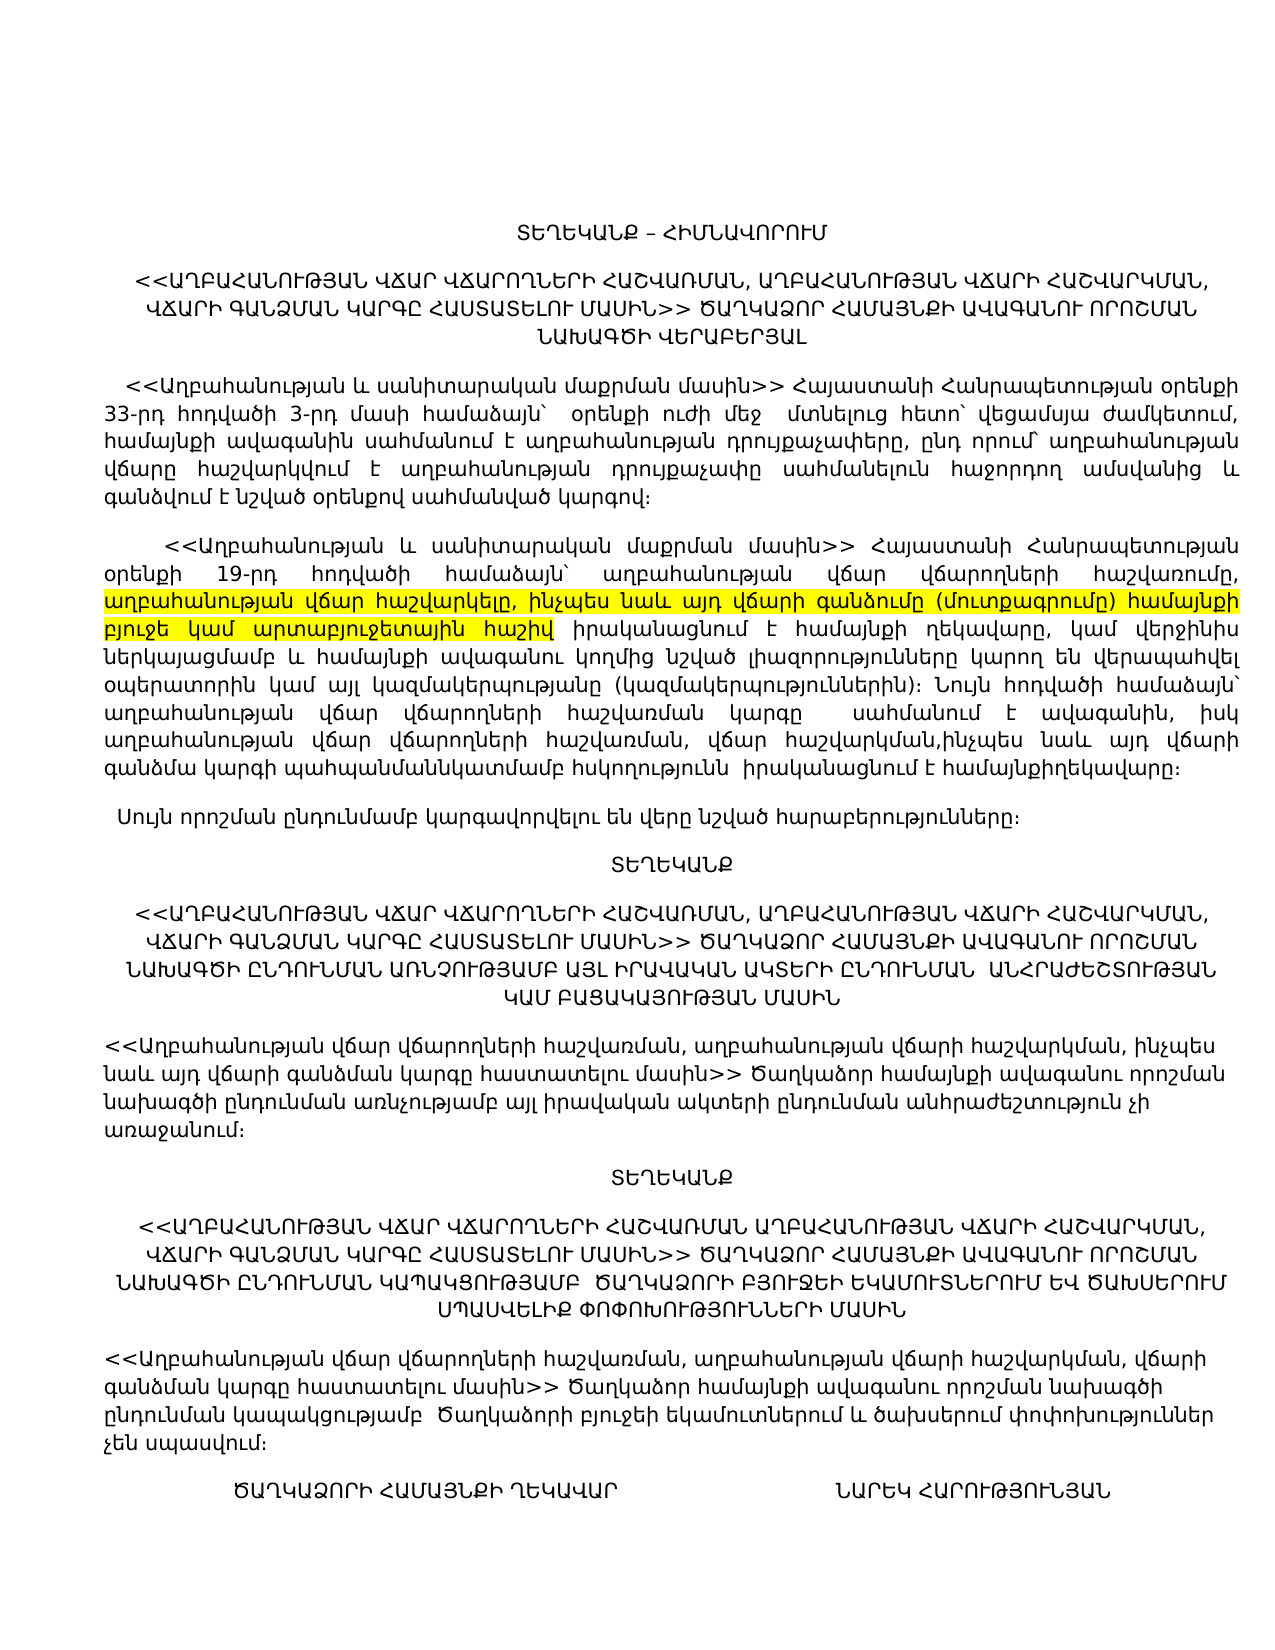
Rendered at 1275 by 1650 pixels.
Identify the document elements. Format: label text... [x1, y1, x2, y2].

text <<Աղբահանության վճար վճարողների հաշվառման, աղբահանության վճարի հաշվարկման, ինչպես նաև այդ վճարի գանձման կարգը հաստատելու մասին>> Ծաղկաձոր համայնքի ավագանու որոշման նախագծի ընդունման առնչությամբ այլ իրավական ակտերի ընդունման անհրաժեշտություն չի առաջանում։ [103, 1034, 1240, 1142]
text ՏԵՂԵԿԱՆՔ [103, 1166, 1240, 1191]
text ՏԵՂԵԿԱՆՔ [103, 853, 1240, 878]
text Սույն որոշման ընդունմամբ կարգավորվելու են վերը նշված հարաբերությունները։ [103, 805, 1240, 829]
text <<Աղբահանության վճար վճարողների հաշվառման, աղբահանության վճարի հաշվարկման, վճարի գանձման կարգը հաստատելու մասին>> Ծաղկաձոր համայնքի ավագանու որոշման նախագծի ընդունման կապակցությամբ Ծաղկաձորի բյուջեի եկամուտներում և ծախսերում փոփոխություններ չեն սպասվում։ [103, 1347, 1240, 1455]
text <<Աղբահանության և սանիտարական մաքրման մասին>> Հայաստանի Հանրապետության օրենքի 19-րդ հոդվածի համաձայն՝ աղբահանության վճար վճարողների հաշվառումը, աղբահանության վճար հաշվարկելը, ինչպես նաև այդ վճարի գանձումը (մուտքագրումը) համայնքի բյուջե կամ արտաբյուջետային հաշիվ իրականացնում է համայնքի ղեկավարը, կամ վերջինիս ներկայացմամբ և համայնքի ավագանու կողմից նշված լիազորությունները կարող են վերապահվել օպերատորին կամ այլ կազմակերպությանը (կազմակերպություններին)։ Նույն հոդվածի համաձայն՝ աղբահանության վճար վճարողների հաշվառման կարգը սահմանում է ավագանին, իսկ աղբահանության վճար վճարողների հաշվառման, վճար հաշվարկման,ինչպես նաև այդ վճարի գանձմա կարգի պահպանմաննկատմամբ հսկողությունն իրականացնում է համայնքիղեկավարը։ [103, 534, 1240, 781]
text ՏԵՂԵԿԱՆՔ – ՀԻՄՆԱՎՈՐՈՒՄ [103, 221, 1240, 245]
text ԾԱՂԿԱՁՈՐԻ ՀԱՄԱՅՆՔԻ ՂԵԿԱՎԱՐ ՆԱՐԵԿ ՀԱՐՈՒԹՅՈՒՆՅԱՆ [103, 1479, 1240, 1503]
text <<ԱՂԲԱՀԱՆՈՒԹՅԱՆ ՎՃԱՐ ՎՃԱՐՈՂՆԵՐԻ ՀԱՇՎԱՌՄԱՆ ԱՂԲԱՀԱՆՈՒԹՅԱՆ ՎՃԱՐԻ ՀԱՇՎԱՐԿՄԱՆ, ՎՃԱՐԻ ԳԱՆՁՄԱՆ ԿԱՐԳԸ ՀԱՍՏԱՏԵԼՈՒ ՄԱՍԻՆ>> ԾԱՂԿԱՁՈՐ ՀԱՄԱՅՆՔԻ ԱՎԱԳԱՆՈՒ ՈՐՈՇՄԱՆ ՆԱԽԱԳԾԻ ԸՆԴՈՒՆՄԱՆ ԿԱՊԱԿՑՈՒԹՅԱՄԲ ԾԱՂԿԱՁՈՐԻ ԲՅՈՒՋԵԻ ԵԿԱՄՈՒՏՆԵՐՈՒՄ ԵՎ ԾԱԽՍԵՐՈՒՄ ՍՊԱՍՎԵԼԻՔ ՓՈՓՈԽՈՒԹՅՈՒՆՆԵՐԻ ՄԱՍԻՆ [103, 1215, 1240, 1323]
text <<ԱՂԲԱՀԱՆՈՒԹՅԱՆ ՎՃԱՐ ՎՃԱՐՈՂՆԵՐԻ ՀԱՇՎԱՌՄԱՆ, ԱՂԲԱՀԱՆՈՒԹՅԱՆ ՎՃԱՐԻ ՀԱՇՎԱՐԿՄԱՆ, ՎՃԱՐԻ ԳԱՆՁՄԱՆ ԿԱՐԳԸ ՀԱՍՏԱՏԵԼՈՒ ՄԱՍԻՆ>> ԾԱՂԿԱՁՈՐ ՀԱՄԱՅՆՔԻ ԱՎԱԳԱՆՈՒ ՈՐՈՇՄԱՆ ՆԱԽԱԳԾԻ ՎԵՐԱԲԵՐՅԱԼ [103, 269, 1240, 349]
text <<ԱՂԲԱՀԱՆՈՒԹՅԱՆ ՎՃԱՐ ՎՃԱՐՈՂՆԵՐԻ ՀԱՇՎԱՌՄԱՆ, ԱՂԲԱՀԱՆՈՒԹՅԱՆ ՎՃԱՐԻ ՀԱՇՎԱՐԿՄԱՆ, ՎՃԱՐԻ ԳԱՆՁՄԱՆ ԿԱՐԳԸ ՀԱՍՏԱՏԵԼՈՒ ՄԱՍԻՆ>> ԾԱՂԿԱՁՈՐ ՀԱՄԱՅՆՔԻ ԱՎԱԳԱՆՈՒ ՈՐՈՇՄԱՆ ՆԱԽԱԳԾԻ ԸՆԴՈՒՆՄԱՆ ԱՌՆՉՈՒԹՅԱՄԲ ԱՅԼ ԻՐԱՎԱԿԱՆ ԱԿՏԵՐԻ ԸՆԴՈՒՆՄԱՆ ԱՆՀՐԱԺԵՇՏՈՒԹՅԱՆ ԿԱՄ ԲԱՑԱԿԱՅՈՒԹՅԱՆ ՄԱՍԻՆ [103, 902, 1240, 1010]
text <<Աղբահանության և սանիտարական մաքրման մասին>> Հայաստանի Հանրապետության օրենքի 33-րդ հոդվածի 3-րդ մասի համաձայն՝ օրենքի ուժի մեջ մտնելուց հետո՝ վեցամսյա ժամկետում, համայնքի ավագանին սահմանում է աղբահանության դրույքաչափերը, ընդ որում՝ աղբահանության վճարը հաշվարկվում է աղբահանության դրույքաչափը սահմանելուն հաջորդող ամսվանից և գանձվում է նշված օրենքով սահմանված կարգով։ [103, 374, 1240, 509]
